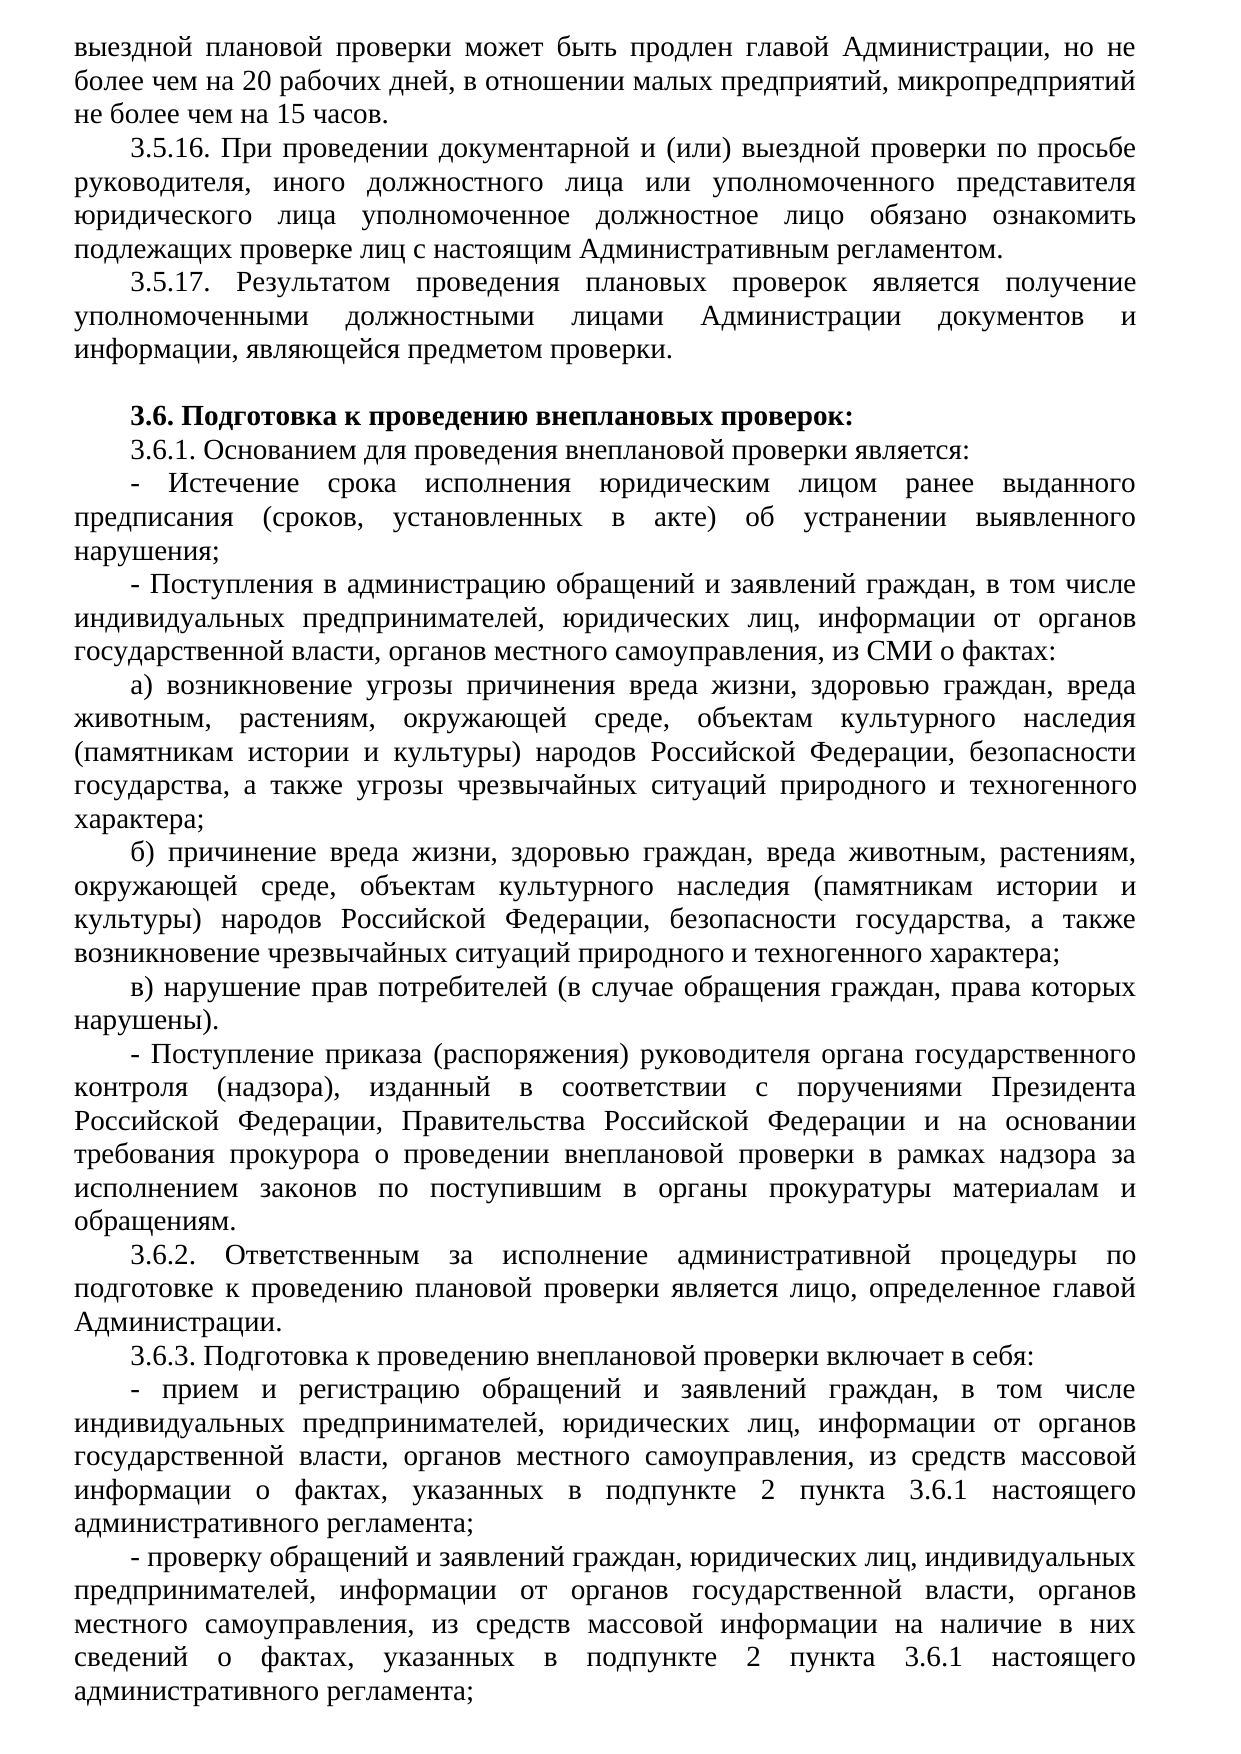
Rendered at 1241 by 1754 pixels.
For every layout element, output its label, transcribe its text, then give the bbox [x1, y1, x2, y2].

text 3.6. Подготовка к проведению внеплановых проверок: [74, 398, 1137, 432]
text 3.6.2. Ответственным за исполнение административной процедуры по подготовке к проведению плановой проверки является лицо, определенное главой Администрации. [74, 1237, 1137, 1338]
text б) причинение вреда жизни, здоровью граждан, вреда животным, растениям, окружающей среде, объектам культурного наследия (памятникам истории и культуры) народов Российской Федерации, безопасности государства, а также возникновение чрезвычайных ситуаций природного и техногенного характера; [74, 834, 1137, 969]
text 3.5.16. При проведении документарной и (или) выездной проверки по просьбе руководителя, иного должностного лица или уполномоченного представителя юридического лица уполномоченное должностное лицо обязано ознакомить подлежащих проверке лиц с настоящим Административным регламентом. [74, 130, 1137, 264]
text 3.5.17. Результатом проведения плановых проверок является получение уполномоченными должностными лицами Администрации документов и информации, являющейся предметом проверки. [74, 264, 1137, 365]
text а) возникновение угрозы причинения вреда жизни, здоровью граждан, вреда животным, растениям, окружающей среде, объектам культурного наследия (памятникам истории и культуры) народов Российской Федерации, безопасности государства, а также угрозы чрезвычайных ситуаций природного и техногенного характера; [74, 667, 1137, 834]
text - проверку обращений и заявлений граждан, юридических лиц, индивидуальных предпринимателей, информации от органов государственной власти, органов местного самоуправления, из средств массовой информации на наличие в них сведений о фактах, указанных в подпункте 2 пункта 3.6.1 настоящего административного регламента; [74, 1539, 1137, 1707]
text в) нарушение прав потребителей (в случае обращения граждан, права которых нарушены). [74, 969, 1137, 1036]
text 3.6.3. Подготовка к проведению внеплановой проверки включает в себя: [74, 1338, 1137, 1371]
text - прием и регистрацию обращений и заявлений граждан, в том числе индивидуальных предпринимателей, юридических лиц, информации от органов государственной власти, органов местного самоуправления, из средств массовой информации о фактах, указанных в подпункте 2 пункта 3.6.1 настоящего административного регламента; [74, 1371, 1137, 1539]
text 3.6.1. Основанием для проведения внеплановой проверки является: [74, 432, 1137, 466]
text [74, 29, 1137, 130]
text - Поступления в администрацию обращений и заявлений граждан, в том числе индивидуальных предпринимателей, юридических лиц, информации от органов государственной власти, органов местного самоуправления, из СМИ о фактах: [74, 566, 1137, 667]
text - Поступление приказа (распоряжения) руководителя органа государственного контроля (надзора), изданный в соответствии с поручениями Президента Российской Федерации, Правительства Российской Федерации и на основании требования прокурора о проведении внеплановой проверки в рамках надзора за исполнением законов по поступившим в органы прокуратуры материалам и обращениям. [74, 1036, 1137, 1237]
text - Истечение срока исполнения юридическим лицом ранее выданного предписания (сроков, установленных в акте) об устранении выявленного нарушения; [74, 466, 1137, 566]
